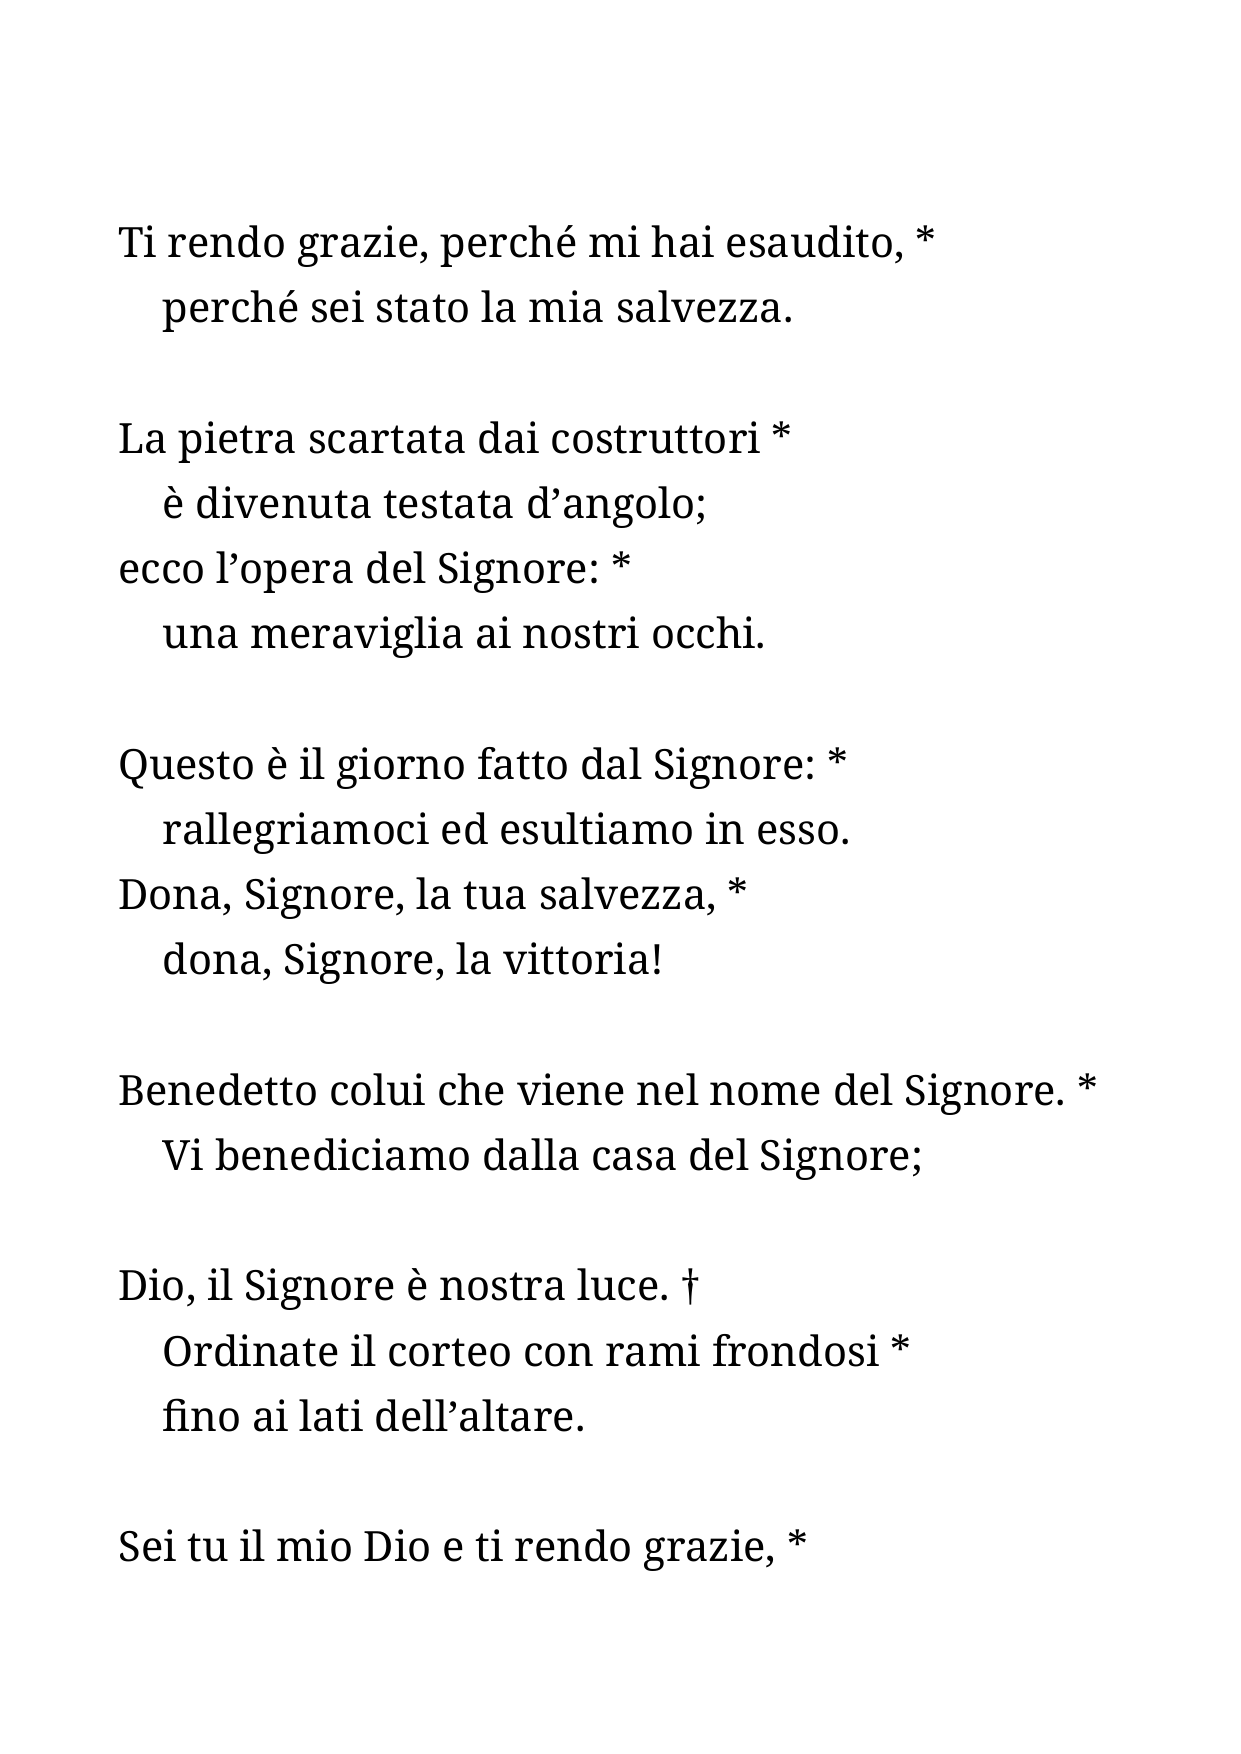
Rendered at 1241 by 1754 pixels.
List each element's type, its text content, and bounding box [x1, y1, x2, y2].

text Benedetto colui che viene nel nome del Signore. * [118, 1061, 1122, 1117]
text Ordinate il corteo con rami frondosi * [118, 1321, 1122, 1378]
text perché sei stato la mia salvezza. [118, 278, 1122, 335]
text Dio, il Signore è nostra luce. † [118, 1256, 1122, 1313]
text Sei tu il mio Dio e ti rendo grazie, * [118, 1517, 1122, 1574]
text dona, Signore, la vittoria! [118, 930, 1122, 987]
text è divenuta testata d’angolo; [118, 474, 1122, 530]
text Dona, Signore, la tua salvezza, * [118, 865, 1122, 922]
text ecco l’opera del Signore: * [118, 539, 1122, 596]
text fino ai lati dell’altare. [118, 1387, 1122, 1443]
text rallegriamoci ed esultiamo in esso. [118, 800, 1122, 856]
text Vi benediciamo dalla casa del Signore; [118, 1126, 1122, 1182]
text La pietra scartata dai costruttori * [118, 408, 1122, 465]
text Ti rendo grazie, perché mi hai esaudito, * [118, 213, 1122, 269]
text Questo è il giorno fatto dal Signore: * [118, 734, 1122, 791]
text una meraviglia ai nostri occhi. [118, 604, 1122, 661]
